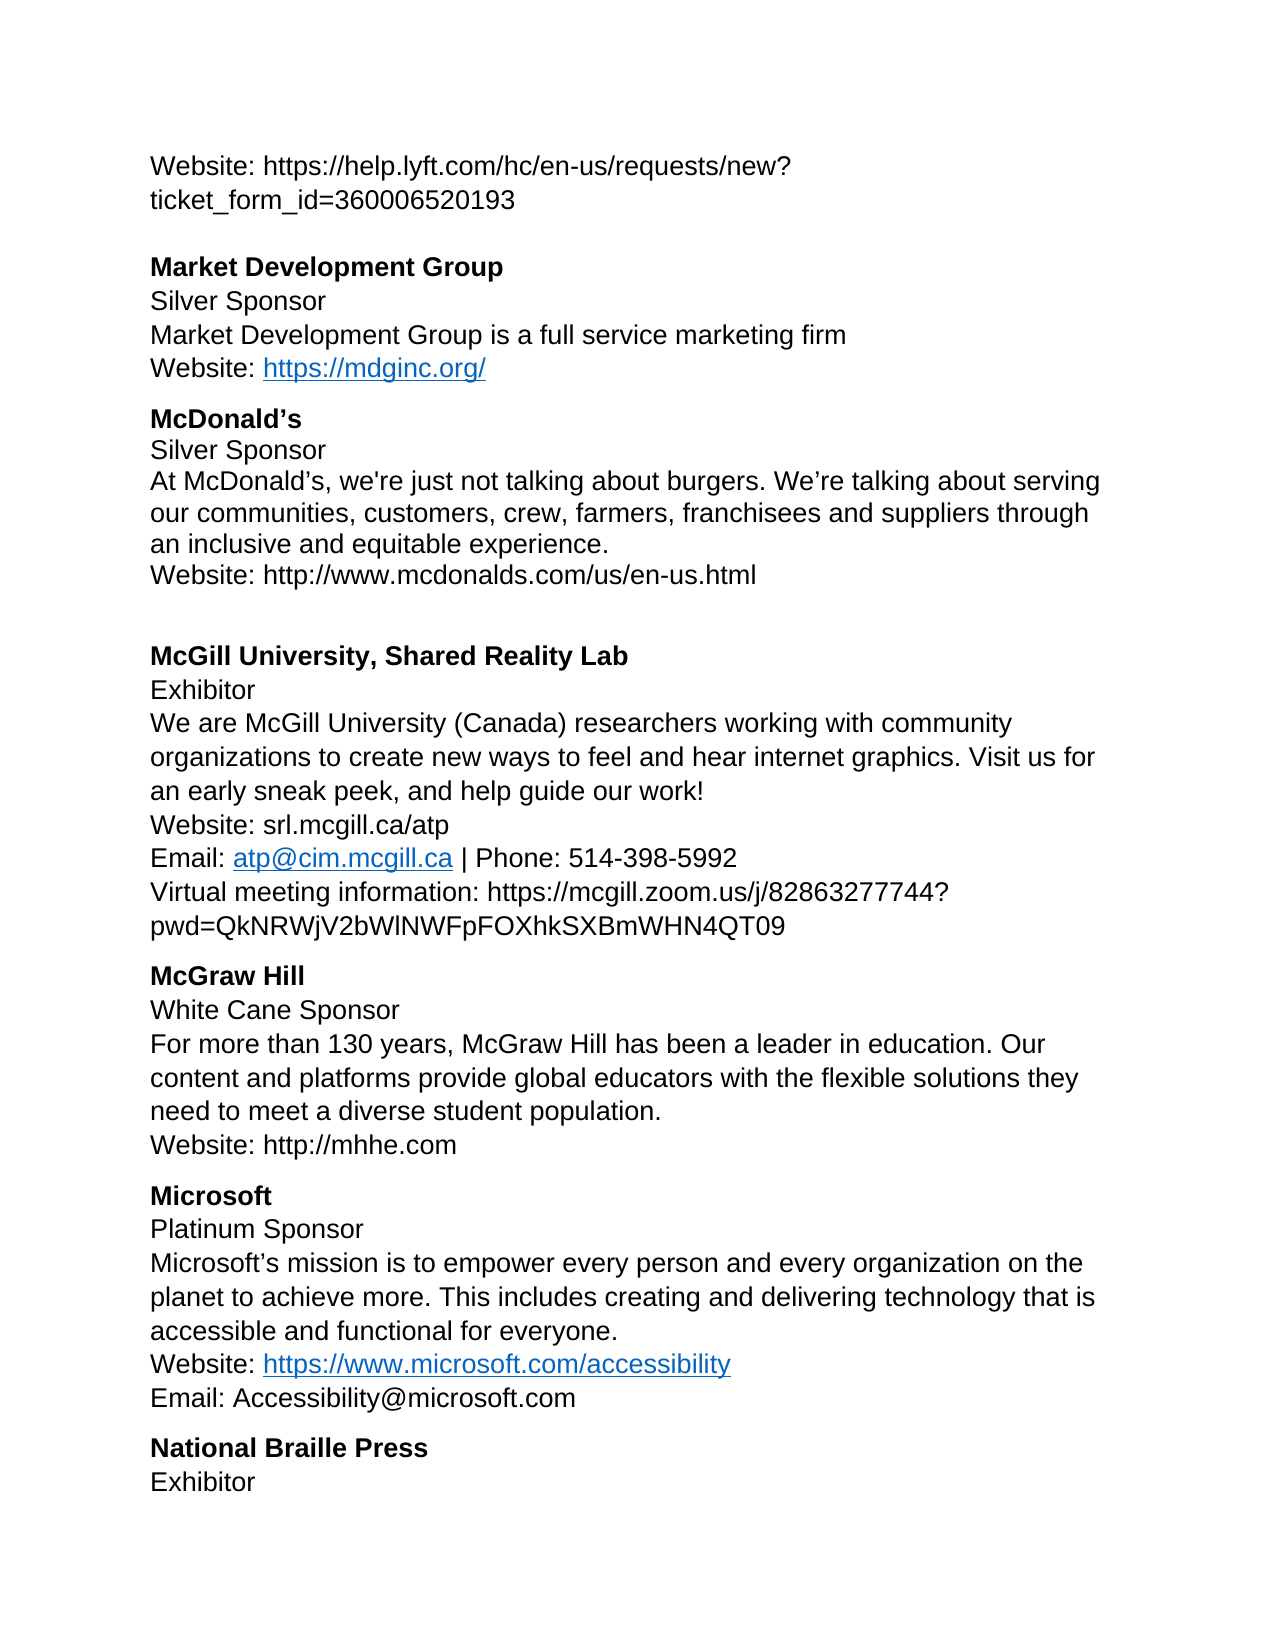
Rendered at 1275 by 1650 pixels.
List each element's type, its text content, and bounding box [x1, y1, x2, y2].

text Website: https://help.lyft.com/hc/en-us/requests/new?ticket_form_id=360006520193 [150, 150, 1125, 215]
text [150, 1432, 1125, 1497]
text At McDonald’s, we're just not talking about burgers. We’re talking about serving our communities, customers, crew, farmers, franchisees and suppliers through an inclusive and equitable experience. [150, 465, 1125, 559]
text Website: http://www.mcdonalds.com/us/en-us.html [150, 559, 1125, 590]
text McGraw Hill White Cane Sponsor For more than 130 years, McGraw Hill has been a leader in education. Our content and platforms provide global educators with the flexible solutions they need to meet a diverse student population. Website: http://mhhe.com [150, 960, 1125, 1160]
text Silver Sponsor [150, 434, 1125, 465]
subtitle McDonald’s [150, 403, 1125, 434]
text Market Development Group Silver Sponsor Market Development Group is a full service marketing firm Website: https://mdginc.org/ [150, 251, 1125, 384]
text McGill University, Shared Reality Lab Exhibitor We are McGill University (Canada) researchers working with community organizations to create new ways to feel and hear internet graphics. Visit us for an early sneak peek, and help guide our work! Website: srl.mcgill.ca/atp Email: atp@cim.mcgill.ca | Phone: 514-398-5992 Virtual meeting information: https://mcgill.zoom.us/j/82863277744?pwd=QkNRWjV2bWlNWFpFOXhkSXBmWHN4QT09 [150, 640, 1125, 941]
text Microsoft Platinum Sponsor Microsoft’s mission is to empower every person and every organization on the planet to achieve more. This includes creating and delivering technology that is accessible and functional for everyone. Website: https://www.microsoft.com/accessibility Email: Accessibility@microsoft.com [150, 1179, 1125, 1413]
